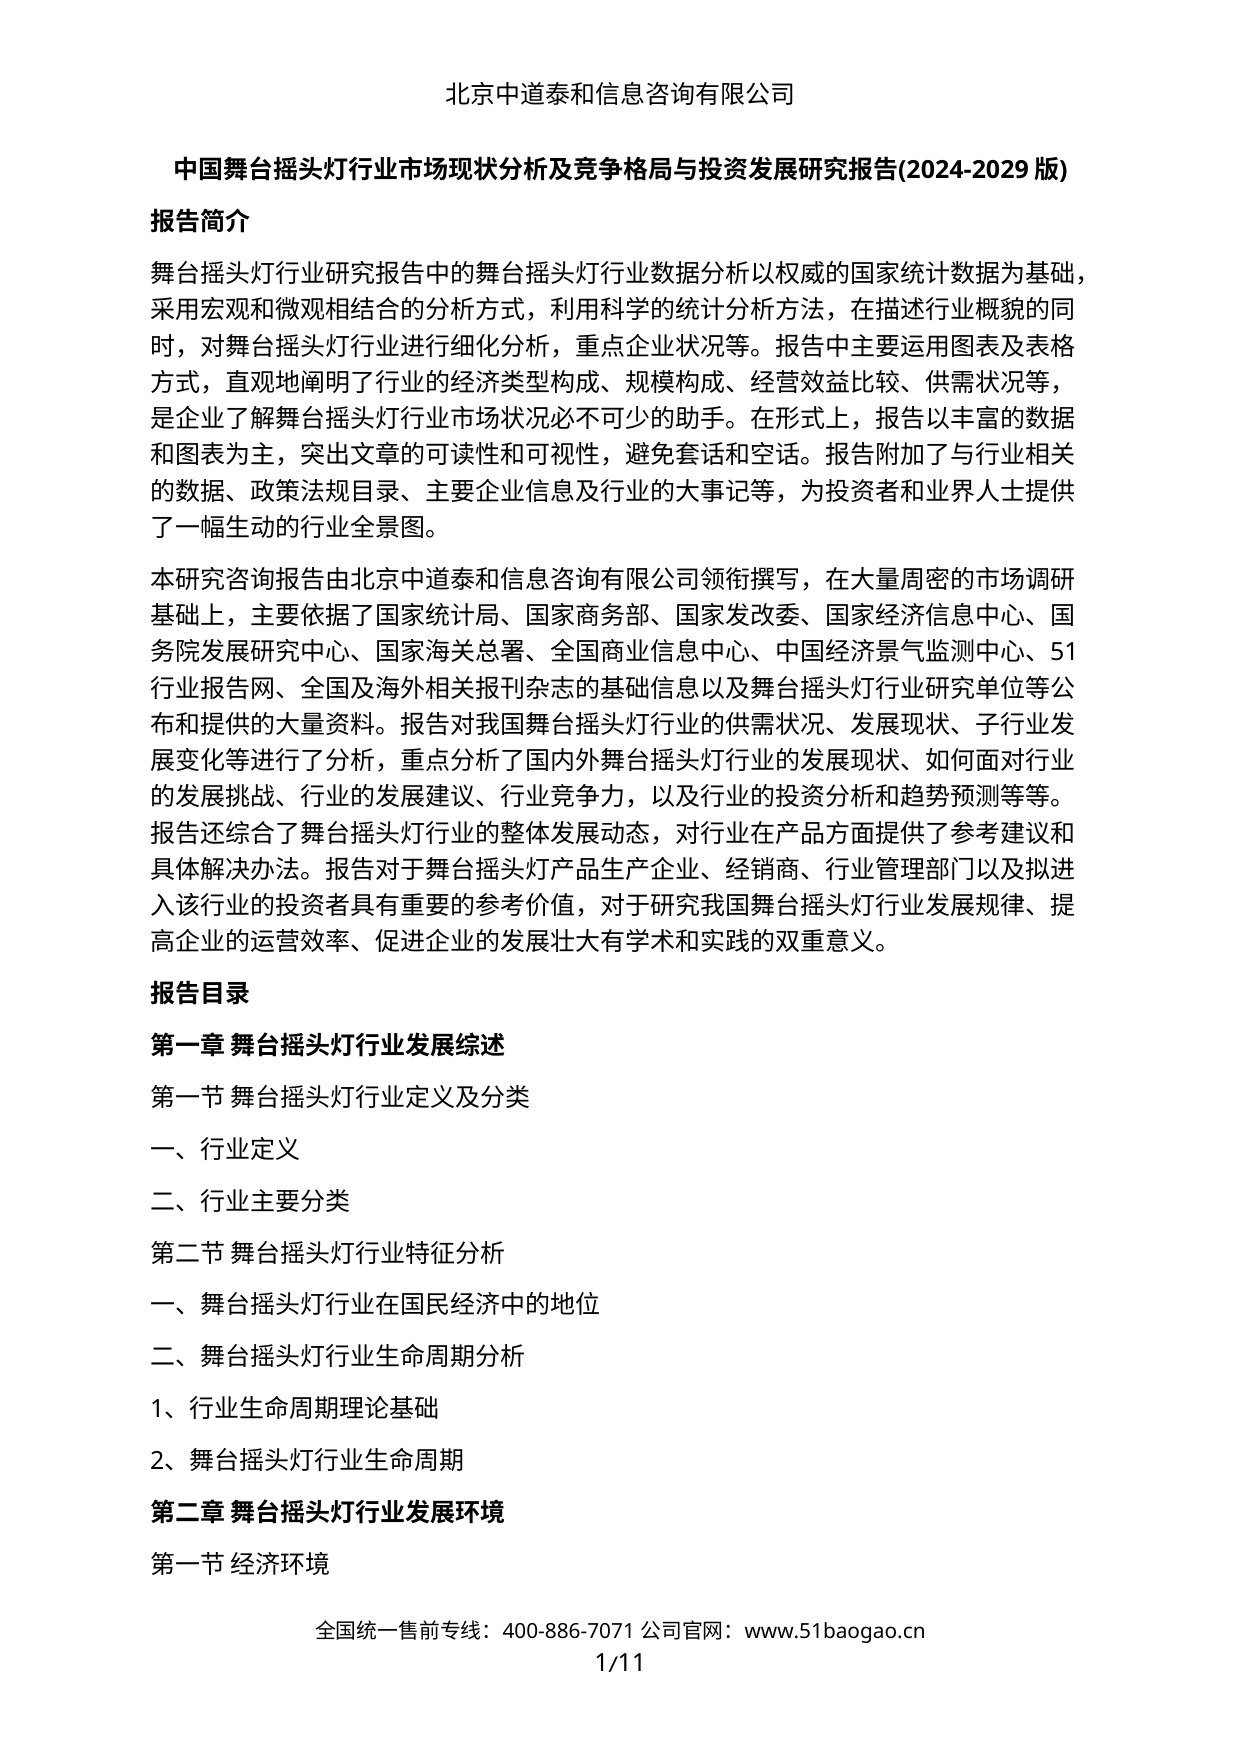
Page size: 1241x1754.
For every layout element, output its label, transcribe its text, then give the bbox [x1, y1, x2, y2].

text 二、行业主要分类 [150, 1181, 1090, 1217]
text 第二章 舞台摇头灯行业发展环境 [150, 1492, 1090, 1529]
text 2、舞台摇头灯行业生命周期 [150, 1441, 1090, 1477]
text 1、行业生命周期理论基础 [150, 1389, 1090, 1425]
text 报告目录 [150, 974, 1090, 1010]
text 第一节 舞台摇头灯行业定义及分类 [150, 1077, 1090, 1114]
text 报告简介 [150, 202, 1090, 238]
text 第二节 舞台摇头灯行业特征分析 [150, 1233, 1090, 1269]
text 本研究咨询报告由北京中道泰和信息咨询有限公司领衔撰写，在大量周密的市场调研基础上，主要依据了国家统计局、国家商务部、国家发改委、国家经济信息中心、国务院发展研究中心、国家海关总署、全国商业信息中心、中国经济景气监测中心、51行业报告网、全国及海外相关报刊杂志的基础信息以及舞台摇头灯行业研究单位等公布和提供的大量资料。报告对我国舞台摇头灯行业的供需状况、发展现状、子行业发展变化等进行了分析，重点分析了国内外舞台摇头灯行业的发展现状、如何面对行业的发展挑战、行业的发展建议、行业竞争力，以及行业的投资分析和趋势预测等等。报告还综合了舞台摇头灯行业的整体发展动态，对行业在产品方面提供了参考建议和具体解决办法。报告对于舞台摇头灯产品生产企业、经销商、行业管理部门以及拟进入该行业的投资者具有重要的参考价值，对于研究我国舞台摇头灯行业发展规律、提高企业的运营效率、促进企业的发展壮大有学术和实践的双重意义。 [150, 559, 1090, 958]
text 第一章 舞台摇头灯行业发展综述 [150, 1026, 1090, 1062]
text 一、舞台摇头灯行业在国民经济中的地位 [150, 1285, 1090, 1321]
text 二、舞台摇头灯行业生命周期分析 [150, 1337, 1090, 1373]
text 中国舞台摇头灯行业市场现状分析及竞争格局与投资发展研究报告(2024-2029版) [150, 150, 1090, 186]
text 第一节 经济环境 [150, 1544, 1090, 1581]
text 一、行业定义 [150, 1129, 1090, 1166]
text 舞台摇头灯行业研究报告中的舞台摇头灯行业数据分析以权威的国家统计数据为基础，采用宏观和微观相结合的分析方式，利用科学的统计分析方法，在描述行业概貌的同时，对舞台摇头灯行业进行细化分析，重点企业状况等。报告中主要运用图表及表格方式，直观地阐明了行业的经济类型构成、规模构成、经营效益比较、供需状况等，是企业了解舞台摇头灯行业市场状况必不可少的助手。在形式上，报告以丰富的数据和图表为主，突出文章的可读性和可视性，避免套话和空话。报告附加了与行业相关的数据、政策法规目录、主要企业信息及行业的大事记等，为投资者和业界人士提供了一幅生动的行业全景图。 [150, 254, 1090, 544]
